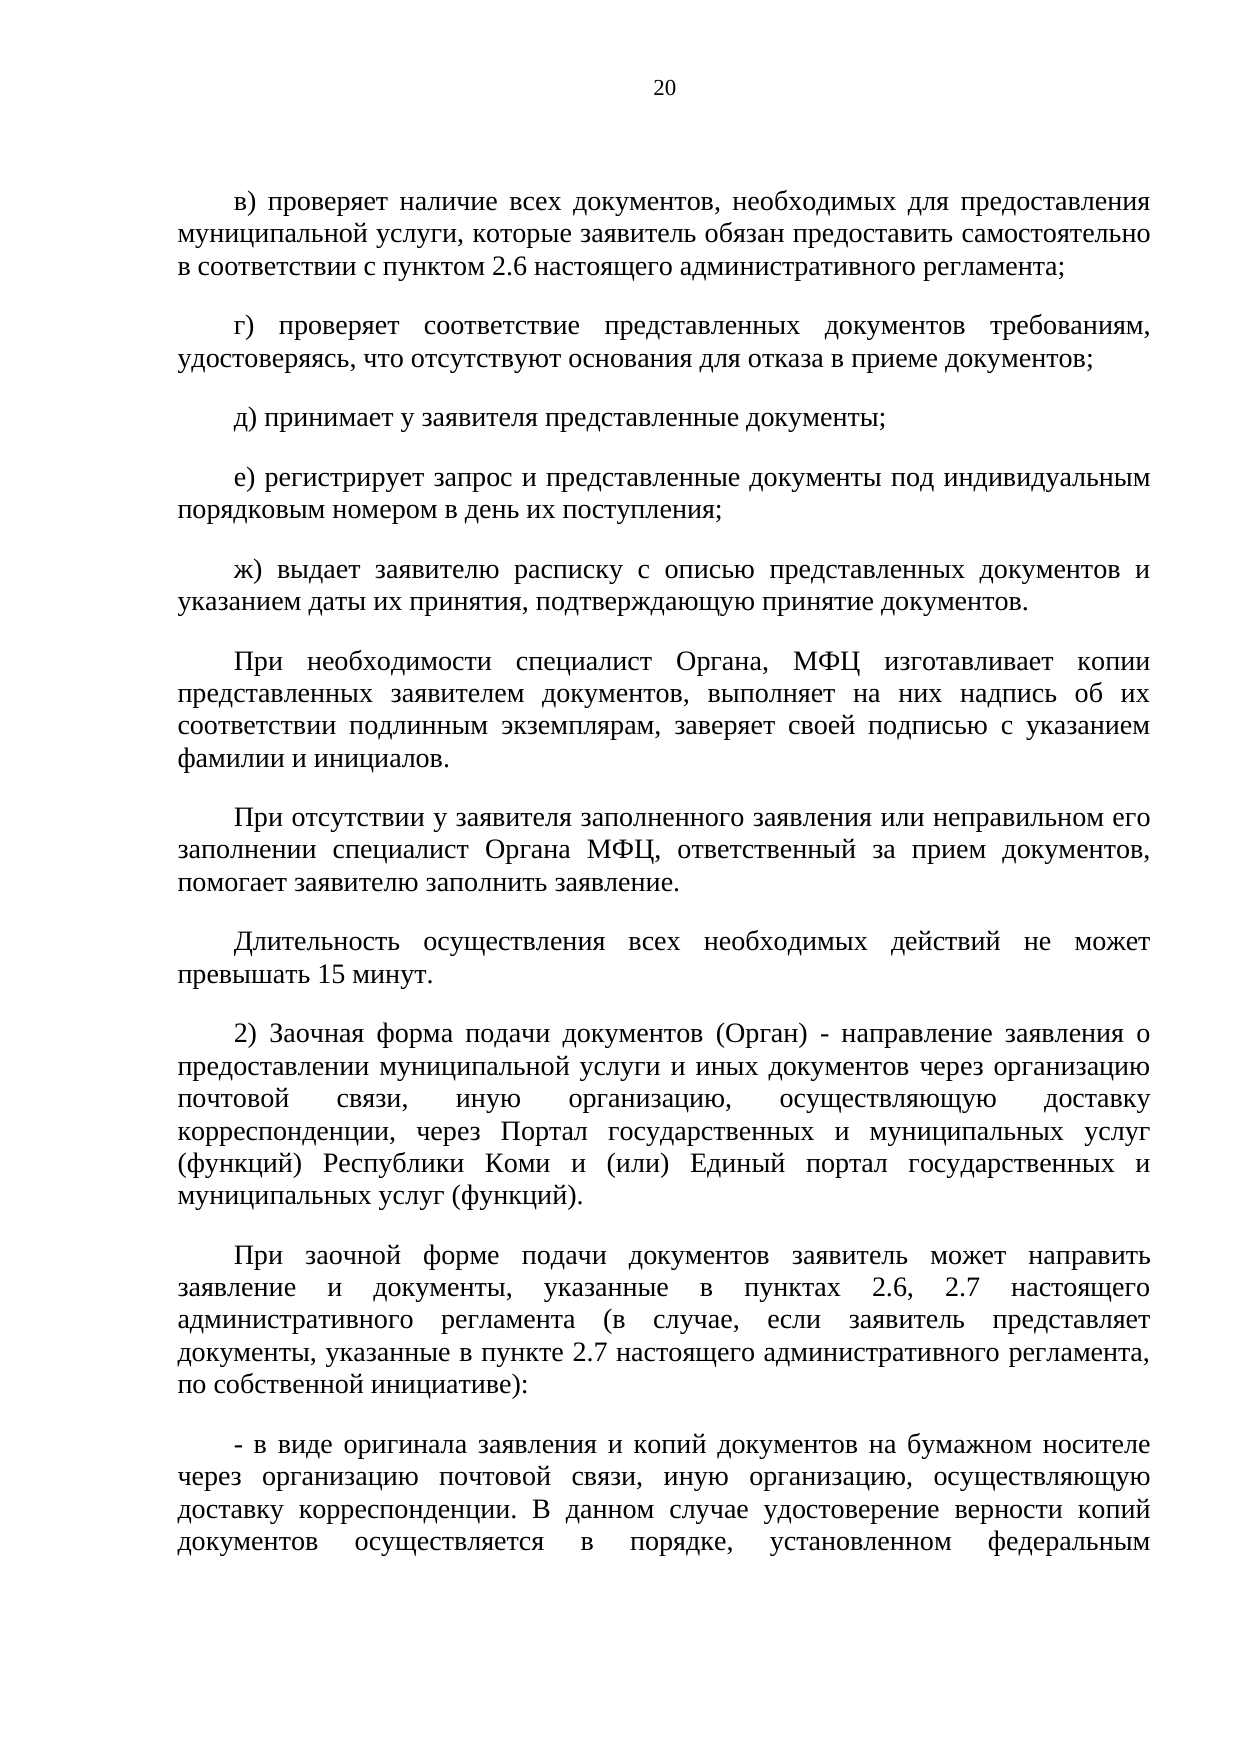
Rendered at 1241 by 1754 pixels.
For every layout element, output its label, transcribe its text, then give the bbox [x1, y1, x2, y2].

text Длительность осуществления всех необходимых действий не может превышать 15 минут. [177, 924, 1152, 989]
text д) принимает у заявителя представленные документы; [177, 400, 1152, 433]
text г) проверяет соответствие представленных документов требованиям, удостоверяясь, что отсутствуют основания для отказа в приеме документов; [177, 308, 1152, 373]
text При заочной форме подачи документов заявитель может направить заявление и документы, указанные в пунктах 2.6, 2.7 настоящего административного регламента (в случае, если заявитель представляет документы, указанные в пункте 2.7 настоящего административного регламента, по собственной инициативе): [177, 1238, 1152, 1400]
text При отсутствии у заявителя заполненного заявления или неправильном его заполнении специалист Органа МФЦ, ответственный за прием документов, помогает заявителю заполнить заявление. [177, 800, 1152, 897]
text е) регистрирует запрос и представленные документы под индивидуальным порядковым номером в день их поступления; [177, 460, 1152, 524]
text ж) выдает заявителю расписку с описью представленных документов и указанием даты их принятия, подтверждающую принятие документов. [177, 552, 1152, 616]
text в) проверяет наличие всех документов, необходимых для предоставления муниципальной услуги, которые заявитель обязан предоставить самостоятельно в соответствии с пунктом 2.6 настоящего административного регламента; [177, 184, 1152, 281]
text 2) Заочная форма подачи документов (Орган) - направление заявления о предоставлении муниципальной услуги и иных документов через организацию почтовой связи, иную организацию, осуществляющую доставку корреспонденции, через Портал государственных и муниципальных услуг (функций) Республики Коми и (или) Единый портал государственных и муниципальных услуг (функций). [177, 1016, 1152, 1211]
text При необходимости специалист Органа, МФЦ изготавливает копии представленных заявителем документов, выполняет на них надпись об их соответствии подлинным экземплярам, заверяет своей подписью с указанием фамилии и инициалов. [177, 643, 1152, 773]
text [177, 1427, 1152, 1556]
